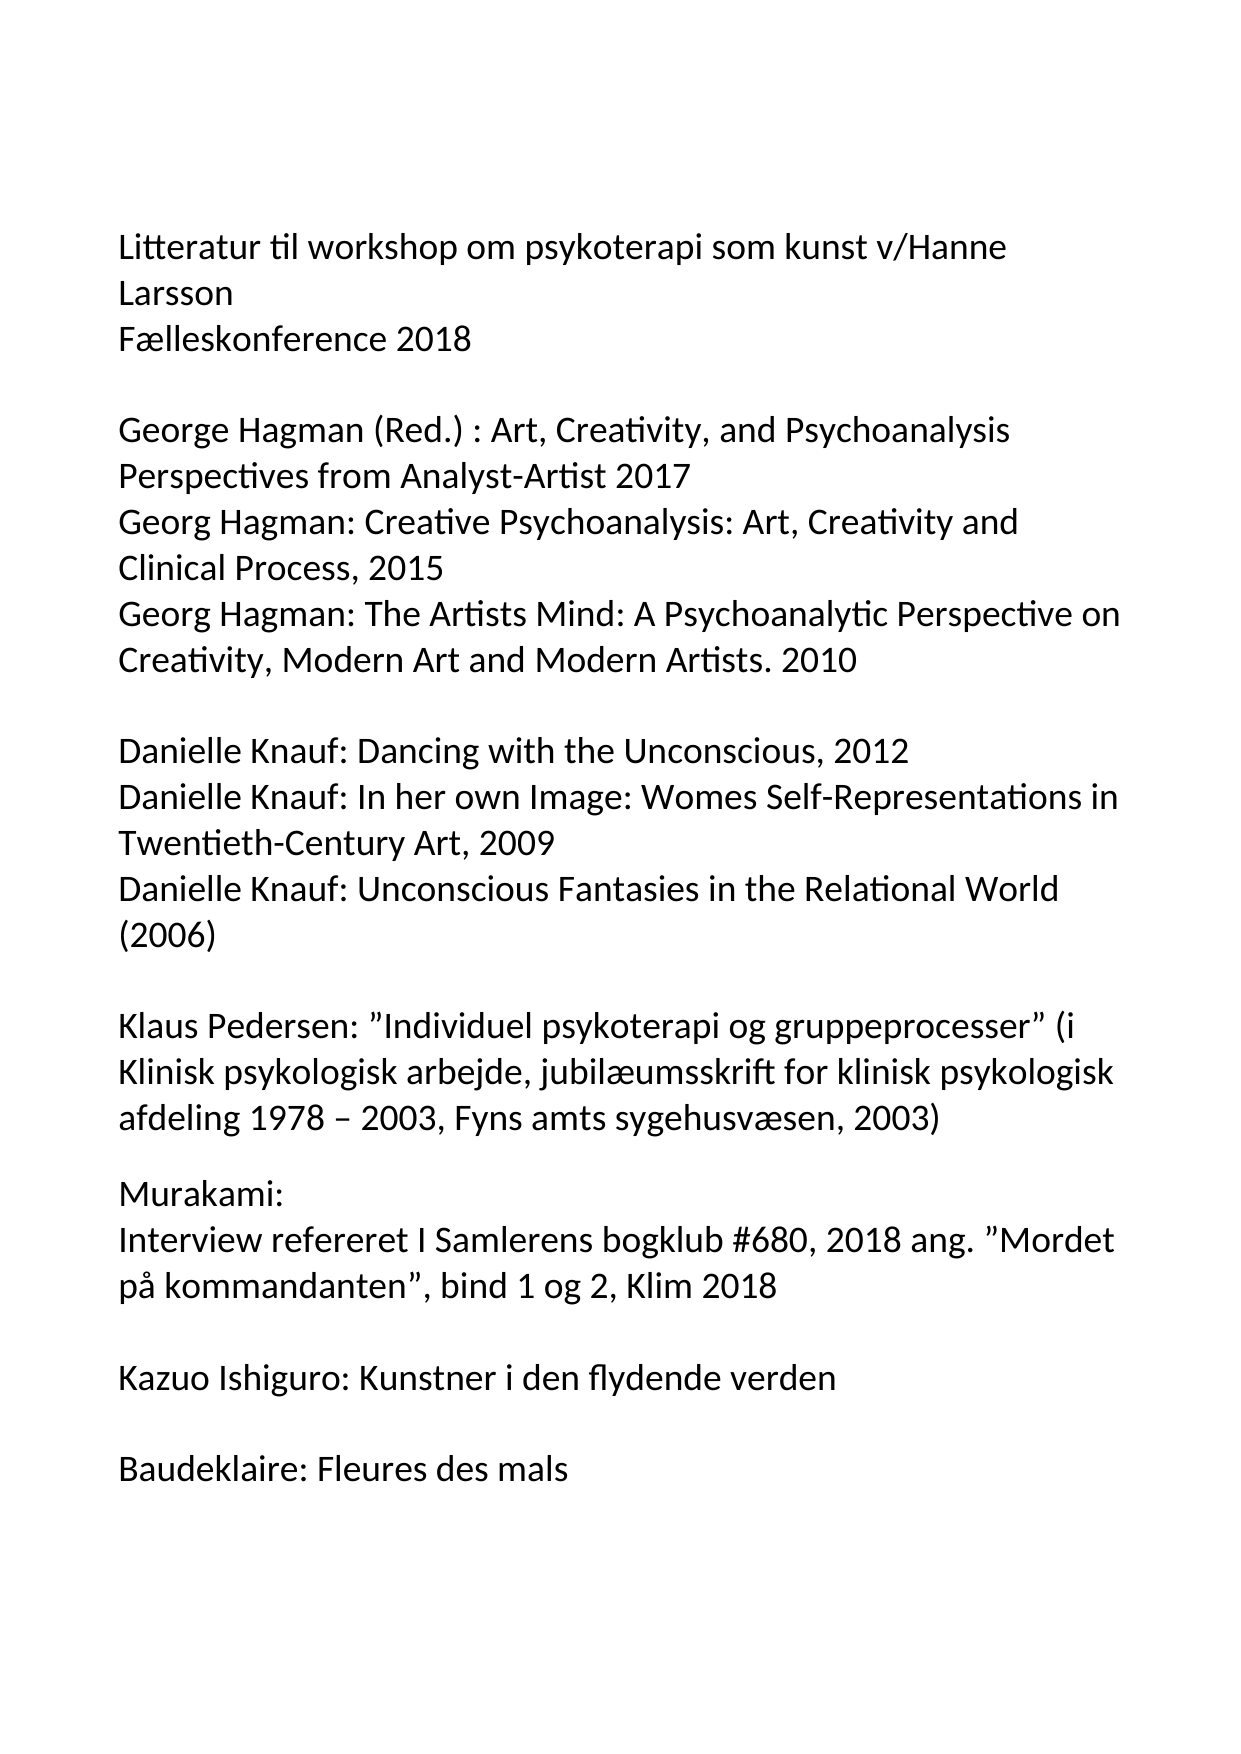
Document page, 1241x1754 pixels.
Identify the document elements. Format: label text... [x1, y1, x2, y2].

text Baudeklaire: Fleures des mals [118, 1445, 1122, 1491]
text Georg Hagman: The Artists Mind: A Psychoanalytic Perspective on Creativity, Modern Art and Modern Artists. 2010 [118, 590, 1122, 681]
text George Hagman (Red.) : Art, Creativity, and Psychoanalysis Perspectives from Analyst-Artist 2017 [118, 406, 1122, 498]
text Klaus Pedersen: ”Individuel psykoterapi og gruppeprocesser” (i Klinisk psykologisk arbejde, jubilæumsskrift for klinisk psykologisk afdeling 1978 – 2003, Fyns amts sygehusvæsen, 2003) [118, 1002, 1122, 1140]
text Danielle Knauf: Unconscious Fantasies in the Relational World (2006) [118, 865, 1122, 956]
text Murakami: [118, 1170, 1122, 1216]
text Fælleskonference 2018 [118, 315, 1122, 361]
text Kazuo Ishiguro: Kunstner i den flydende verden [118, 1353, 1122, 1399]
text Danielle Knauf: Dancing with the Unconscious, 2012 [118, 727, 1122, 773]
text Georg Hagman: Creative Psychoanalysis: Art, Creativity and Clinical Process, 2015 [118, 498, 1122, 590]
text Danielle Knauf: In her own Image: Womes Self-Representations in Twentieth-Century Art, 2009 [118, 773, 1122, 865]
text Litteratur til workshop om psykoterapi som kunst v/Hanne Larsson [118, 223, 1122, 315]
text Interview refereret I Samlerens bogklub #680, 2018 ang. ”Mordet på kommandanten”, bind 1 og 2, Klim 2018 [118, 1216, 1122, 1308]
